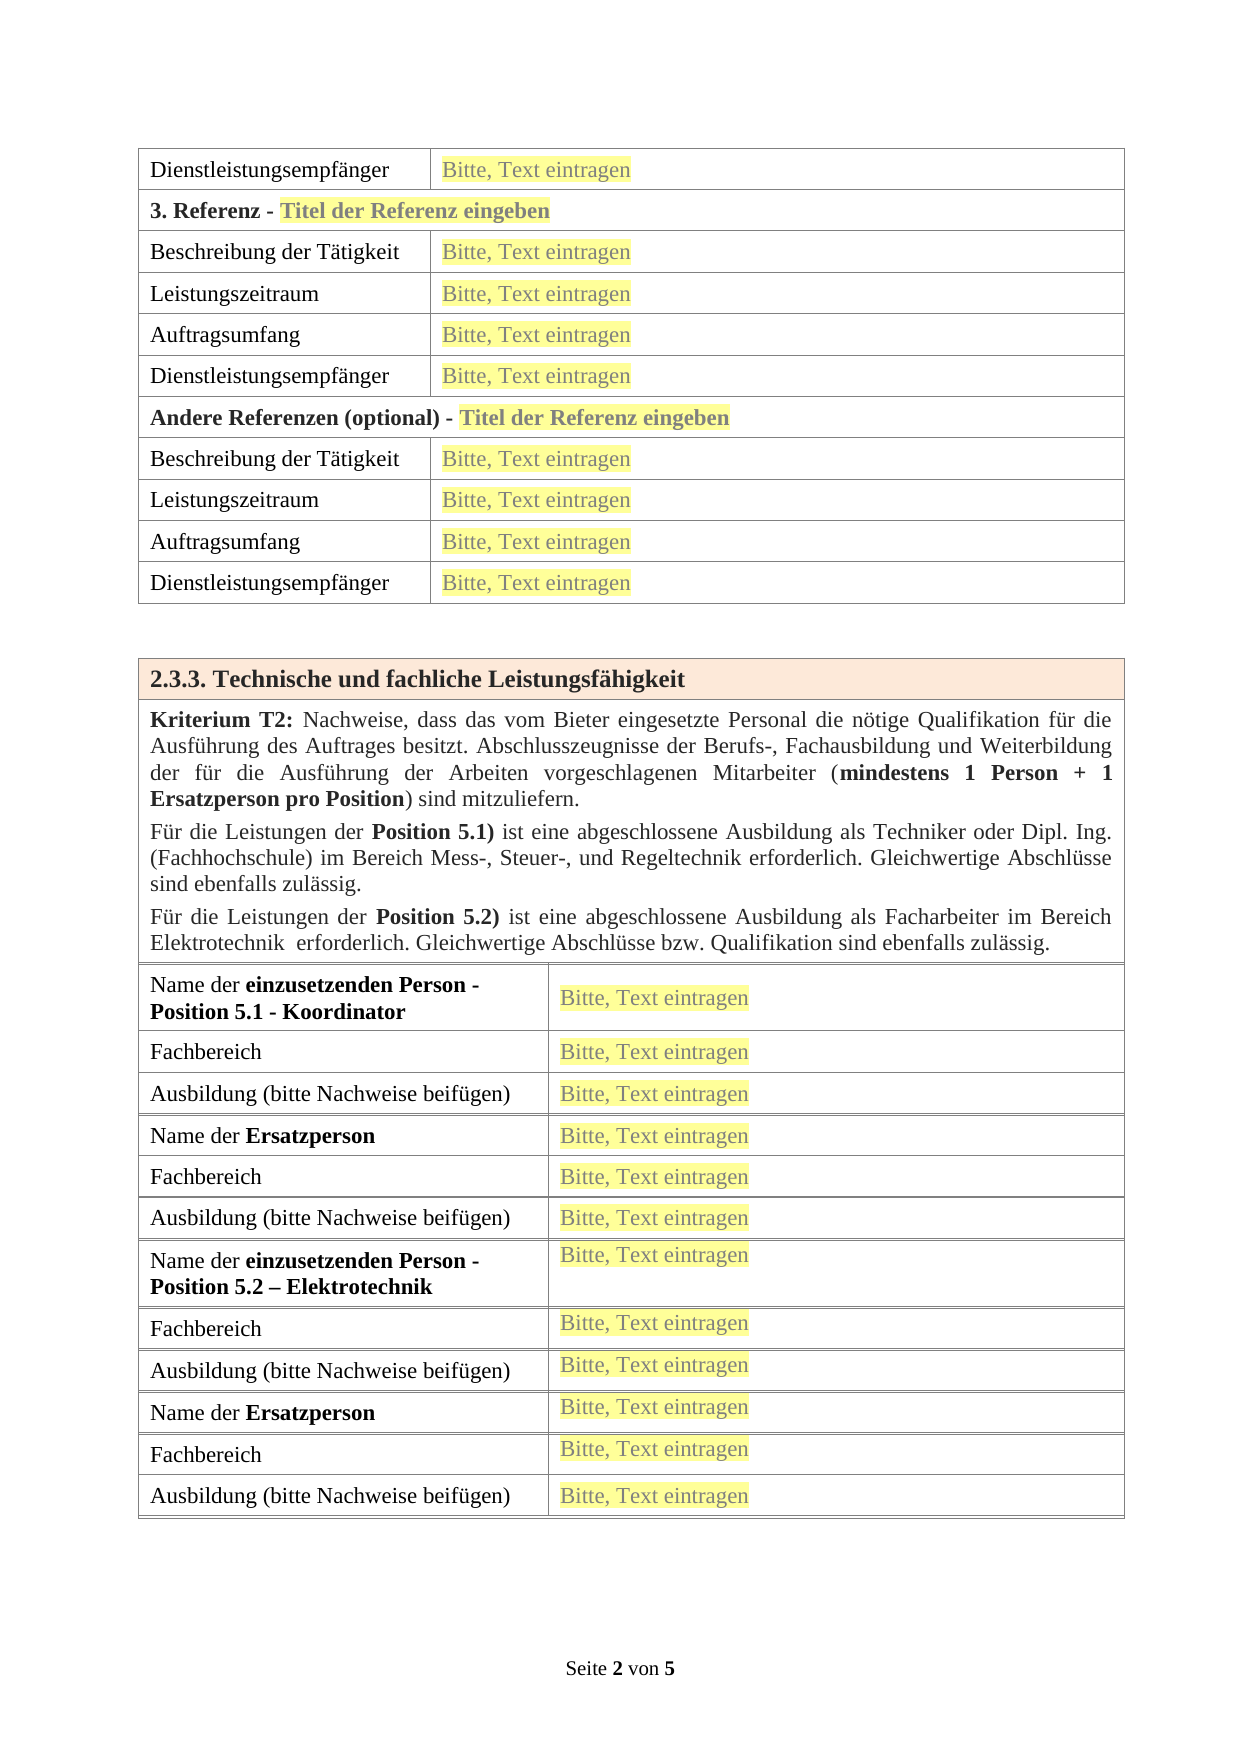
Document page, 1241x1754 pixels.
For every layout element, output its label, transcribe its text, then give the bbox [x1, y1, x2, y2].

table_cell [431, 562, 1124, 603]
table_cell [549, 1241, 1124, 1306]
table_cell [549, 1116, 1124, 1155]
table_cell [431, 521, 1124, 561]
table_cell Dienstleistungsempfänger [139, 149, 430, 189]
table_cell Beschreibung der Tätigkeit [139, 438, 430, 478]
table_cell [431, 438, 1124, 478]
table_cell 3. Referenz - [139, 190, 1124, 230]
table_cell Ausbildung (bitte Nachweise beifügen) [139, 1198, 548, 1238]
table_cell [549, 1156, 1124, 1196]
table_cell [549, 1435, 1124, 1474]
table_cell Dienstleistungsempfänger [139, 356, 430, 396]
table_cell Name der Ersatzperson [139, 1116, 548, 1155]
table_cell Dienstleistungsempfänger [139, 562, 430, 603]
table_cell Auftragsumfang [139, 314, 430, 354]
table_cell Name der einzusetzenden Person - Position 5.1 - Koordinator [139, 965, 548, 1030]
table_cell Ausbildung (bitte Nachweise beifügen) [139, 1073, 548, 1113]
table_cell Fachbereich [139, 1435, 548, 1474]
table_cell Name der einzusetzenden Person - Position 5.2 – Elektrotechnik [139, 1241, 548, 1306]
table_cell [431, 314, 1124, 354]
table_header 2.3.3. Technische und fachliche Leistungsfähigkeit [139, 659, 1124, 699]
table_cell [549, 1393, 1124, 1432]
table_cell Kriterium T2: Nachweise, dass das vom Bieter eingesetzte Personal die nötige Qualifikation für die Ausführung des Auftrages besitzt. Abschlusszeugnisse der Berufs-, Fachausbildung und Weiterbildung der für die Ausführung der Arbeiten vorgeschlagenen Mitarbeiter (mindestens 1 Person + 1 Ersatzperson pro Position) sind mitzuliefern. Für die Leistungen der Position 5.1) ist eine abgeschlossene Ausbildung als Techniker oder Dipl. Ing. (Fachhochschule) im Bereich Mess-, Steuer-, und Regeltechnik erforderlich. Gleichwertige Abschlüsse sind ebenfalls zulässig. Für die Leistungen der Position 5.2) ist eine abgeschlossene Ausbildung als Facharbeiter im Bereich Elektrotechnik erforderlich. Gleichwertige Abschlüsse bzw. Qualifikation sind ebenfalls zulässig. [139, 700, 1124, 962]
table_cell Beschreibung der Tätigkeit [139, 231, 430, 272]
table_cell [549, 965, 1124, 1030]
table_cell [549, 1475, 1124, 1515]
table_cell [431, 149, 1124, 189]
table_cell [431, 273, 1124, 313]
table_cell Ausbildung (bitte Nachweise beifügen) [139, 1475, 548, 1515]
table_cell [549, 1351, 1124, 1390]
table_cell [431, 231, 1124, 272]
table_cell Fachbereich [139, 1031, 548, 1072]
table_cell [549, 1073, 1124, 1113]
table_cell Auftragsumfang [139, 521, 430, 561]
table_cell [431, 356, 1124, 396]
table_cell Name der Ersatzperson [139, 1393, 548, 1432]
table_cell Fachbereich [139, 1156, 548, 1196]
table_cell Leistungszeitraum [139, 273, 430, 313]
table_cell [549, 1031, 1124, 1072]
table_cell Leistungszeitraum [139, 480, 430, 520]
table_cell [549, 1309, 1124, 1348]
table_cell Ausbildung (bitte Nachweise beifügen) [139, 1351, 548, 1390]
table_cell [549, 1198, 1124, 1238]
table_cell [431, 480, 1124, 520]
table_cell Fachbereich [139, 1309, 548, 1348]
table_cell Andere Referenzen (optional) - [139, 397, 1124, 437]
